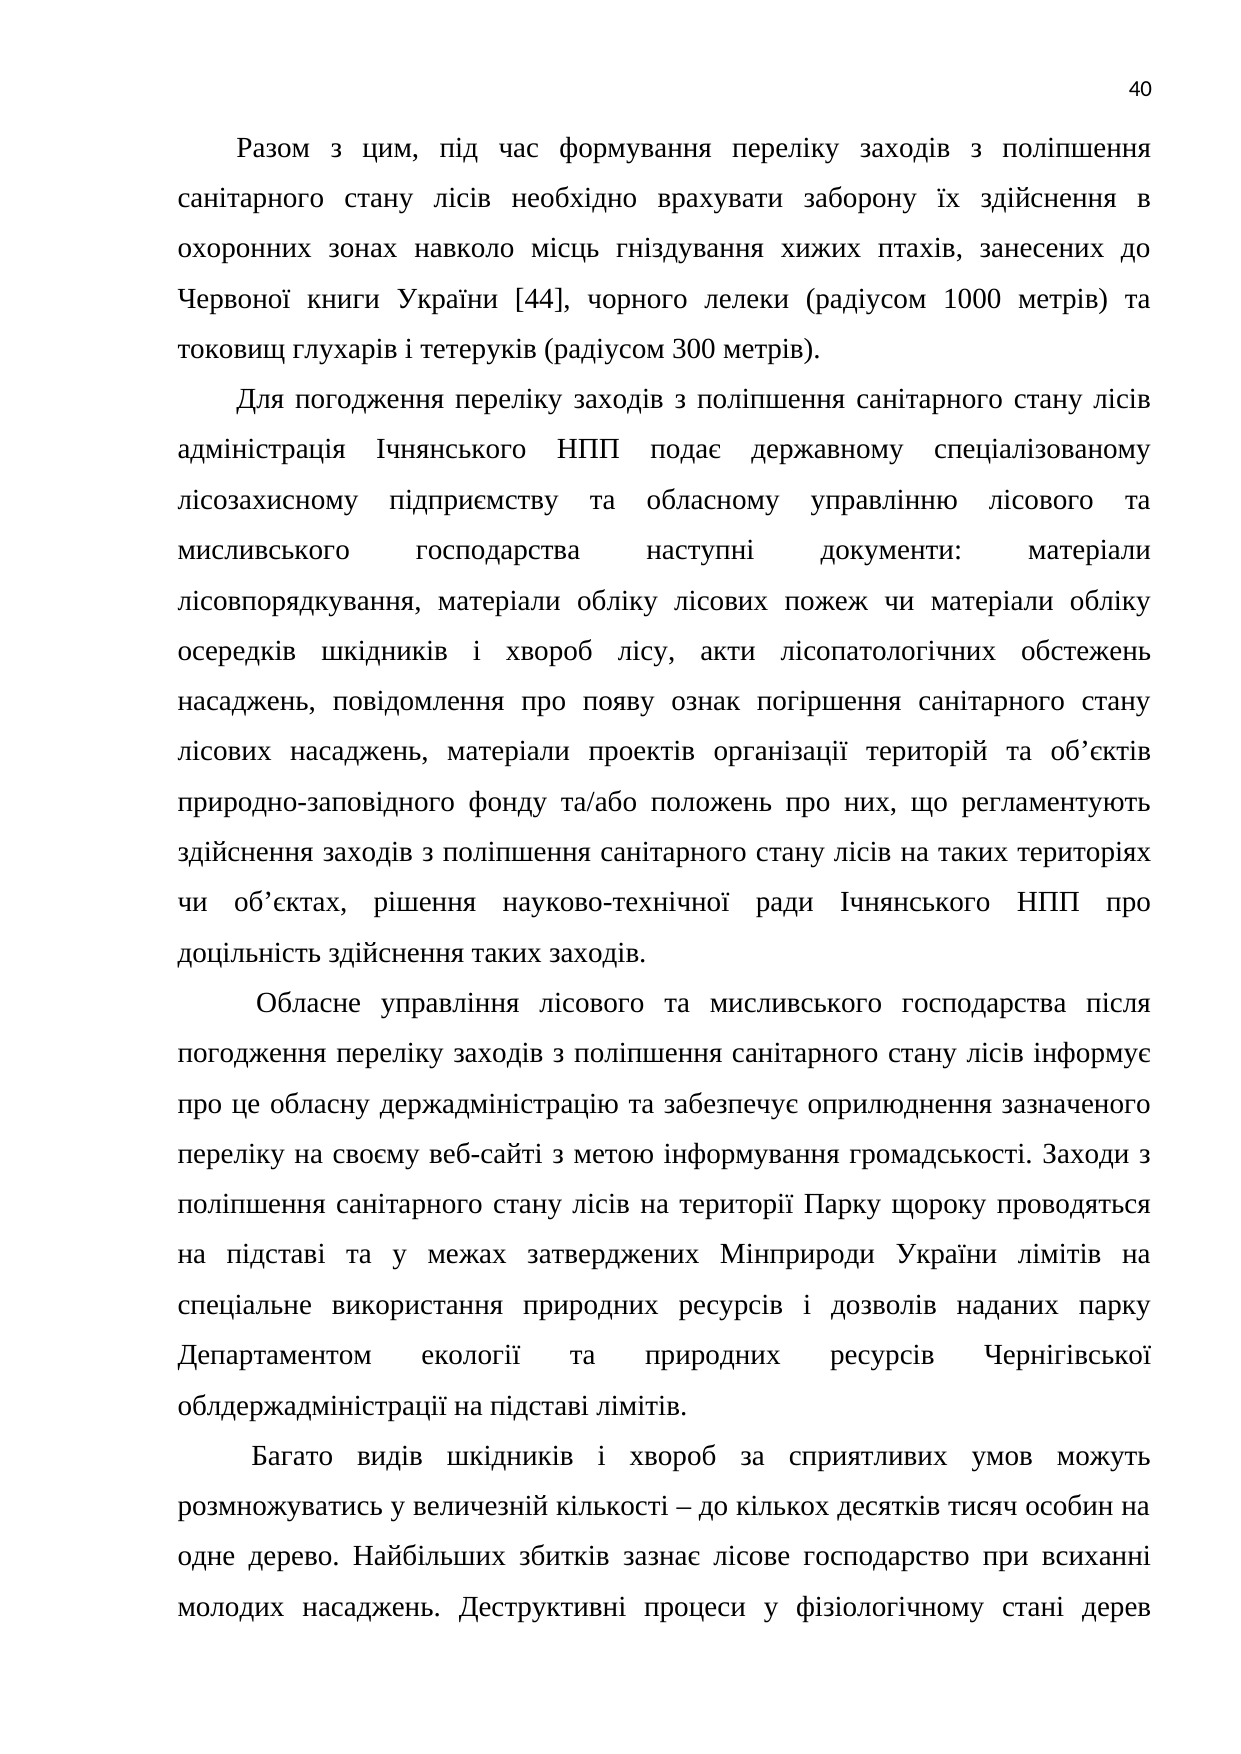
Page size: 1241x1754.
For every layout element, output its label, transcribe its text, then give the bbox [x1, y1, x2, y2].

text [177, 1438, 1152, 1622]
text Обласне управління лісового та мисливського господарства після погодження переліку заходів з поліпшення санітарного стану лісів інформує про це обласну держадміністрацію та забезпечує оприлюднення зазначеного переліку на своєму веб-сайті з метою інформування громадськості. Заходи з поліпшення санітарного стану лісів на території Парку щороку проводяться на підставі та у межах затверджених Мінприроди України лімітів на спеціальне використання природних ресурсів і дозволів наданих парку Департаментом екології та природних ресурсів Чернігівської облдержадміністрації на підставі лімітів. [177, 985, 1152, 1421]
text Разом з цим, під час формування переліку заходів з поліпшення санітарного стану лісів необхідно врахувати заборону їх здійснення в охоронних зонах навколо місць гніздування хижих птахів, занесених до Червоної книги України [44], чорного лелеки (радіусом 1000 метрів) та токовищ глухарів і тетеруків (радіусом 300 метрів). [177, 130, 1152, 364]
text Для погодження переліку заходів з поліпшення санітарного стану лісів адміністрація Ічнянського НПП подає державному спеціалізованому лісозахисному підприємству та обласному управлінню лісового та мисливського господарства наступні документи: матеріали лісовпорядкування, матеріали обліку лісових пожеж чи матеріали обліку осередків шкідників і хвороб лісу, акти лісопатологічних обстежень насаджень, повідомлення про появу ознак погіршення санітарного стану лісових насаджень, матеріали проектів організації територій та об’єктів природно-заповідного фонду та/або положень про них, що регламентують здійснення заходів з поліпшення санітарного стану лісів на таких територіях чи об’єктах, рішення науково-технічної ради Ічнянського НПП про доцільність здійснення таких заходів. [177, 381, 1152, 968]
